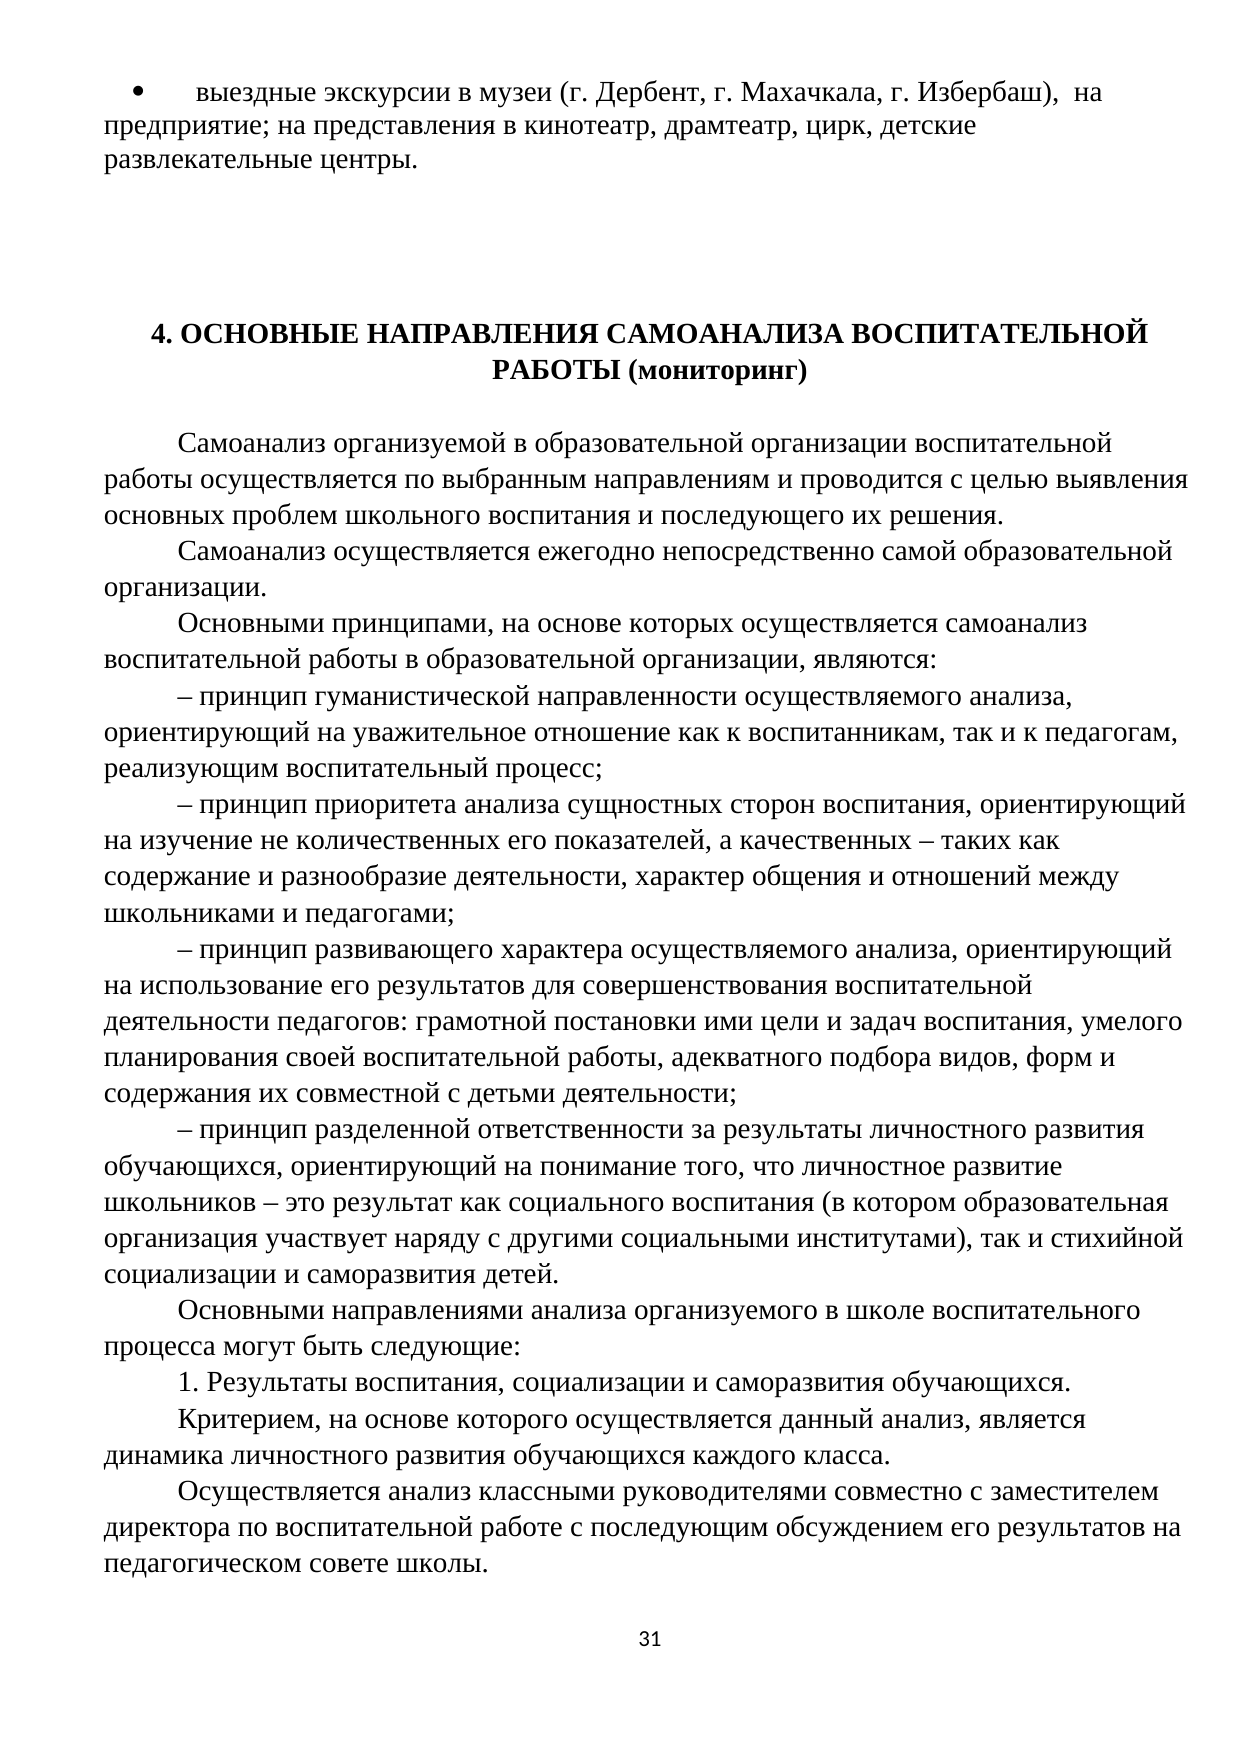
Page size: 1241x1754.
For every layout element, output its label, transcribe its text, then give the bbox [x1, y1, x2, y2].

text Осуществляется анализ классными руководителями совместно с заместителем директора по воспитательной работе с последующим обсуждением его результатов на педагогическом совете школы. [103, 1473, 1196, 1579]
text Критерием, на основе которого осуществляется данный анализ, является динамика личностного развития обучающихся каждого класса. [103, 1401, 1196, 1470]
text Самоанализ осуществляется ежегодно непосредственно самой образовательной организации. [103, 533, 1196, 603]
text – принцип гуманистической направленности осуществляемого анализа, ориентирующий на уважительное отношение как к воспитанникам, так и к педагогам, реализующим воспитательный процесс; [103, 678, 1196, 784]
text – принцип развивающего характера осуществляемого анализа, ориентирующий на использование его результатов для совершенствования воспитательной деятельности педагогов: грамотной постановки ими цели и задач воспитания, умелого планирования своей воспитательной работы, адекватного подбора видов, форм и содержания их совместной с детьми деятельности; [103, 931, 1196, 1109]
text – принцип приоритета анализа сущностных сторон воспитания, ориентирующий на изучение не количественных его показателей, а качественных – таких как содержание и разнообразие деятельности, характер общения и отношений между школьниками и педагогами; [103, 786, 1196, 928]
text 1. Результаты воспитания, социализации и саморазвития обучающихся. [103, 1364, 1196, 1398]
text Основными принципами, на основе которых осуществляется самоанализ воспитательной работы в образовательной организации, являются: [103, 606, 1196, 675]
list выездные экскурсии в музеи (г. Дербент, г. Махачкала, г. Избербаш), на предприятие; на представления в кинотеатр, драмтеатр, цирк, детские развлекательные центры. [103, 74, 1178, 174]
text Самоанализ организуемой в образовательной организации воспитательной работы осуществляется по выбранным направлениям и проводится с целью выявления основных проблем школьного воспитания и последующего их решения. [103, 425, 1196, 531]
text – принцип разделенной ответственности за результаты личностного развития обучающихся, ориентирующий на понимание того, что личностное развитие школьников – это результат как социального воспитания (в котором образовательная организация участвует наряду с другими социальными институтами), так и стихийной социализации и саморазвития детей. [103, 1112, 1196, 1290]
text Основными направлениями анализа организуемого в школе воспитательного процесса могут быть следующие: [103, 1292, 1196, 1362]
text 4. ОСНОВНЫЕ НАПРАВЛЕНИЯ САМОАНАЛИЗА ВОСПИТАТЕЛЬНОЙ РАБОТЫ (мониторинг) [103, 316, 1196, 386]
